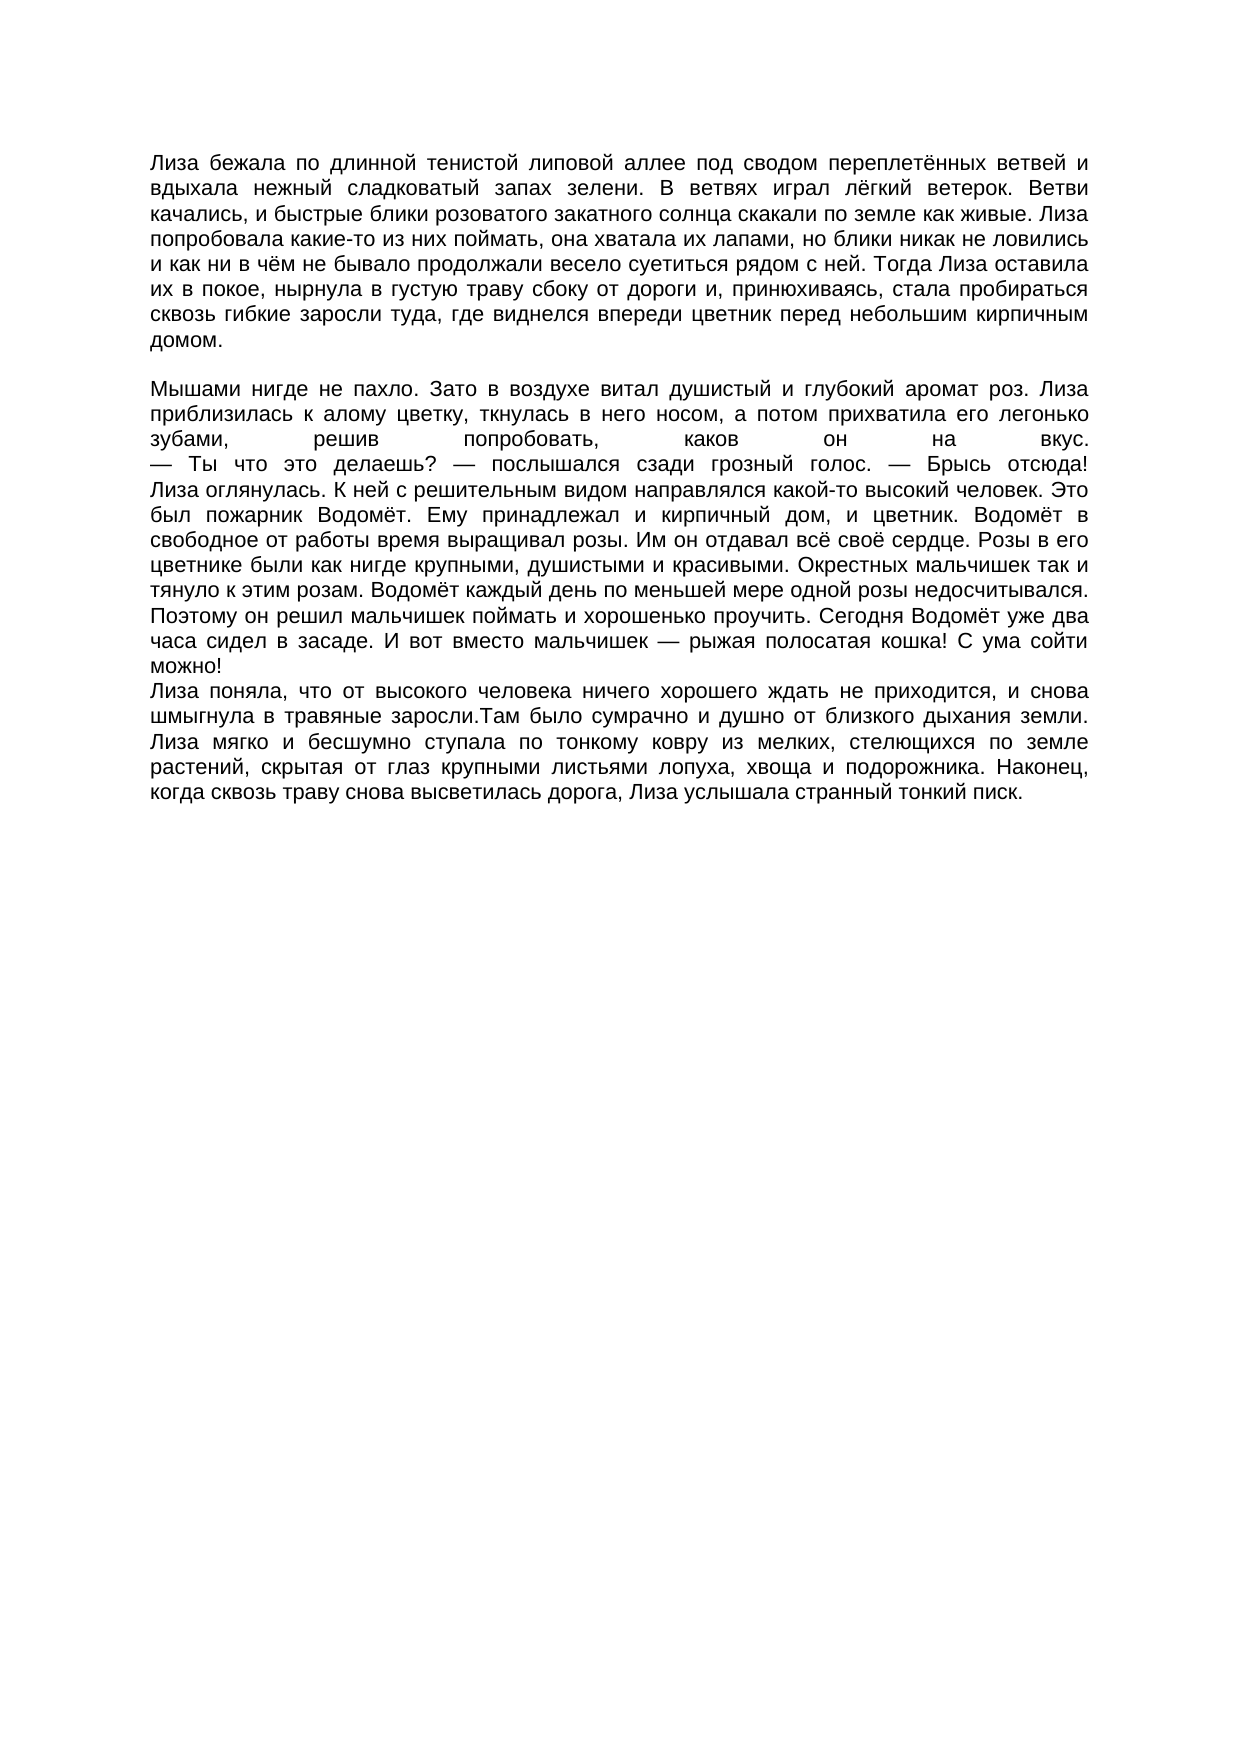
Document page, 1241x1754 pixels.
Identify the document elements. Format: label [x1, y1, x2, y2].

text [150, 150, 1090, 804]
